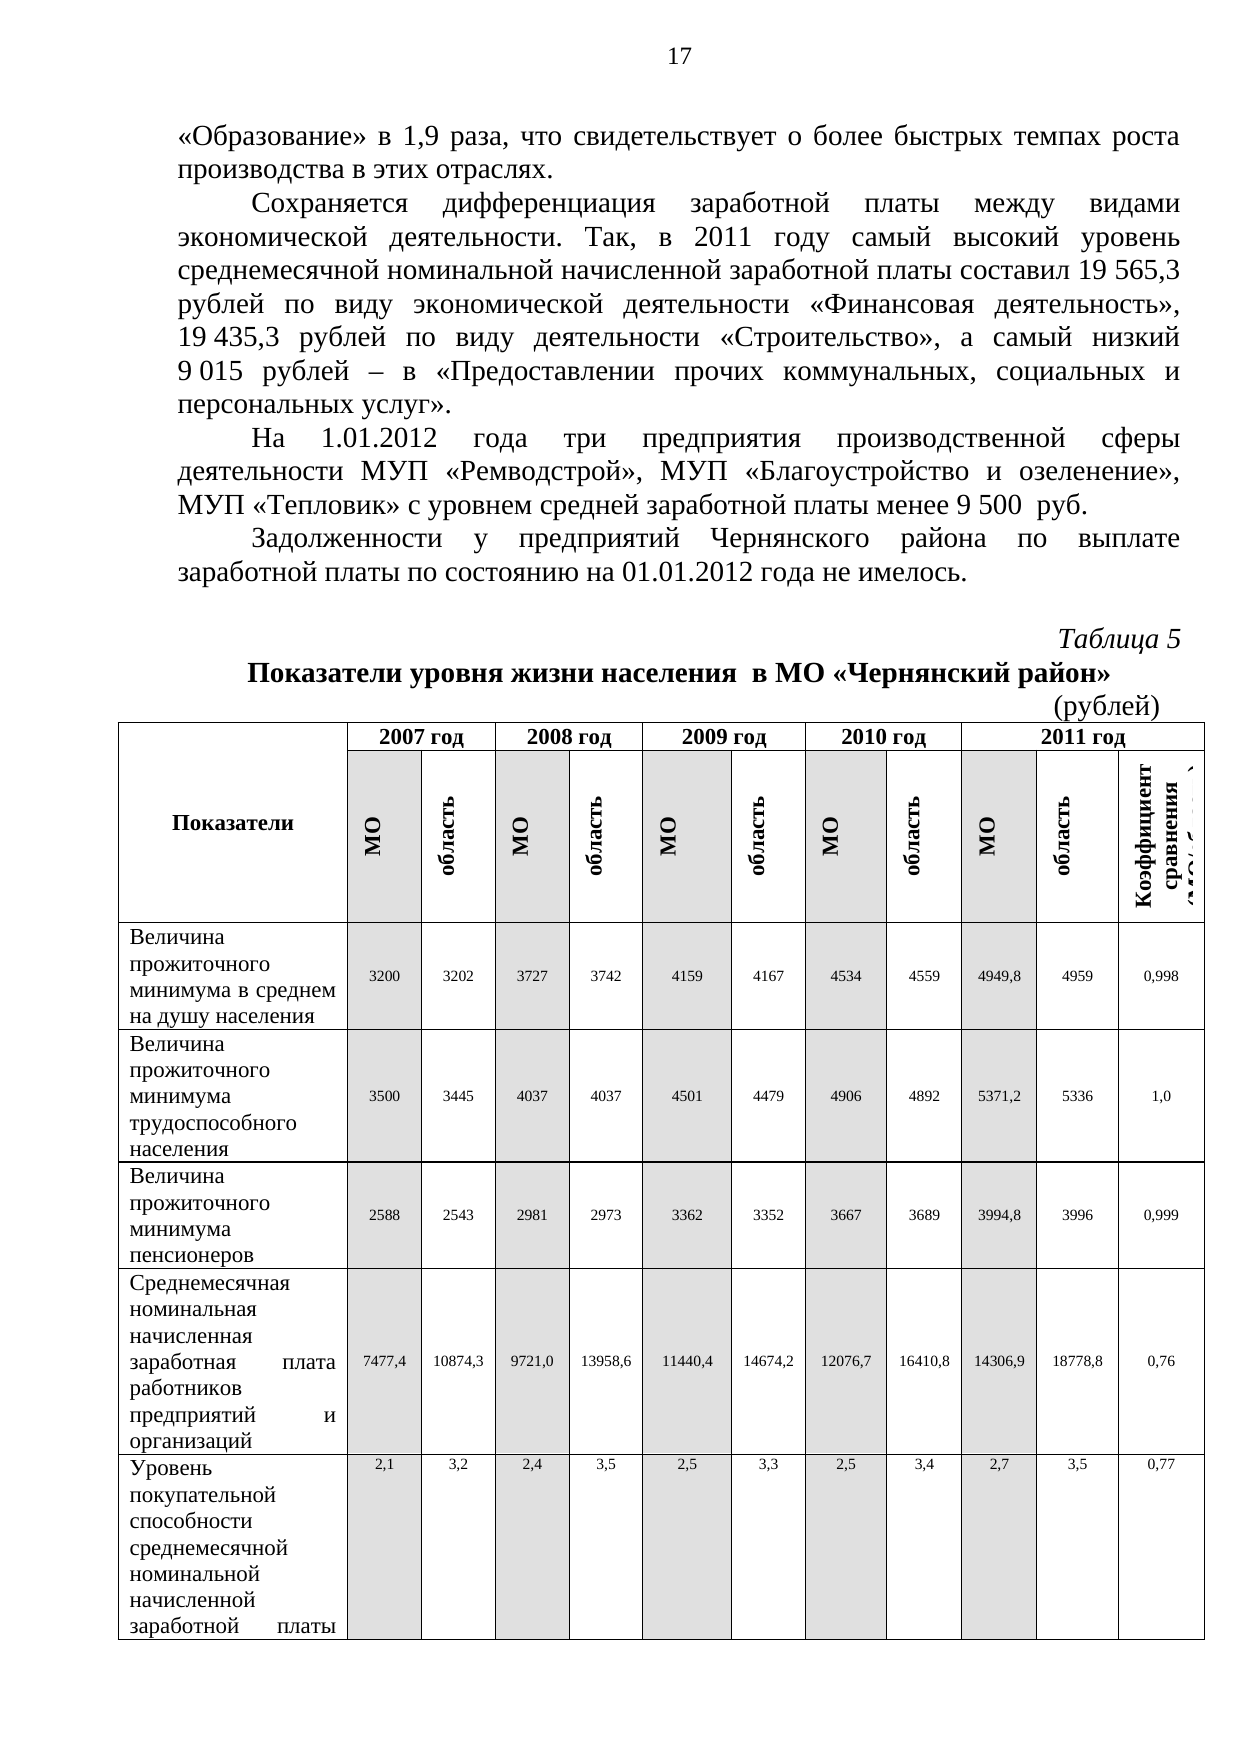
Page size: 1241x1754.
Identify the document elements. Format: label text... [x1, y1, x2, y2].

table_cell 3202 [422, 923, 495, 1029]
text Задолженности у предприятий Чернянского района по выплате заработной платы по состоянию на 01.01.2012 года не имелось. [177, 521, 1181, 588]
table_cell 5371,2 [962, 1030, 1036, 1161]
table_cell область [1037, 751, 1118, 922]
table_cell 2,4 [496, 1455, 569, 1639]
text Таблица 5 [177, 621, 1181, 655]
text (рублей) [177, 688, 1181, 722]
table_cell 18778,8 [1037, 1269, 1118, 1453]
table_cell 3742 [570, 923, 642, 1029]
table_cell МО [348, 751, 421, 922]
table_cell 4534 [806, 923, 886, 1029]
table_cell 3500 [348, 1030, 421, 1161]
table_cell 3,2 [422, 1455, 495, 1639]
table_cell 4501 [643, 1030, 731, 1161]
table_cell 5336 [1037, 1030, 1118, 1161]
table_cell 1,0 [1119, 1030, 1204, 1161]
table_cell 4479 [732, 1030, 805, 1161]
table_cell 4559 [887, 923, 961, 1029]
table_cell 4949,8 [962, 923, 1036, 1029]
table_header 2007 год [348, 723, 495, 749]
table_cell 2,5 [643, 1455, 731, 1639]
table_cell 2543 [422, 1163, 495, 1268]
table_cell 3996 [1037, 1163, 1118, 1268]
table_cell 0,998 [1119, 923, 1204, 1029]
table_header 2008 год [496, 723, 642, 749]
table_cell МО [962, 751, 1036, 922]
table_cell МО [496, 751, 569, 922]
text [177, 118, 1181, 185]
table_cell Коэффициент сравнения (МО/область) [1119, 751, 1204, 922]
table_cell 4906 [806, 1030, 886, 1161]
table_cell 4037 [570, 1030, 642, 1161]
table_cell МО [806, 751, 886, 922]
table_cell 11440,4 [643, 1269, 731, 1453]
table_cell Величина прожиточного минимума в среднем на душу населения [119, 923, 347, 1029]
table_cell 14306,9 [962, 1269, 1036, 1453]
text Сохраняется дифференциация заработной платы между видами экономической деятельности. Так, в 2011 году самый высокий уровень среднемесячной номинальной начисленной заработной платы составил 19 565,3 рублей по виду экономической деятельности «Финансовая деятельность», 19 435,3 рублей по виду деятельности «Строительство», а самый низкий 9 015 рублей – в «Предоставлении прочих коммунальных, социальных и персональных услуг». [177, 185, 1181, 420]
table_cell 3,4 [887, 1455, 961, 1639]
table_cell 3445 [422, 1030, 495, 1161]
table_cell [119, 1455, 347, 1639]
table_cell 2,5 [806, 1455, 886, 1639]
table_cell 2,7 [962, 1455, 1036, 1639]
text На 1.01.2012 года три предприятия производственной сферы деятельности МУП «Ремводстрой», МУП «Благоустройство и озеленение», МУП «Тепловик» с уровнем средней заработной платы менее 9 500 руб. [177, 420, 1181, 521]
table_cell 0,76 [1119, 1269, 1204, 1453]
table_cell 2973 [570, 1163, 642, 1268]
table_cell 3727 [496, 923, 569, 1029]
table_cell 3667 [806, 1163, 886, 1268]
table_cell 3352 [732, 1163, 805, 1268]
table_cell область [732, 751, 805, 922]
table_cell область [887, 751, 961, 922]
table_cell 16410,8 [887, 1269, 961, 1453]
table_cell 3,5 [570, 1455, 642, 1639]
table_cell 3994,8 [962, 1163, 1036, 1268]
table_cell 4959 [1037, 923, 1118, 1029]
table_cell 7477,4 [348, 1269, 421, 1453]
table_header 2009 год [643, 723, 805, 749]
table_cell 3,5 [1037, 1455, 1118, 1639]
table_cell МО [643, 751, 731, 922]
table_cell Величина прожиточного минимума пенсионеров [119, 1163, 347, 1268]
text Показатели уровня жизни населения в МО «Чернянский район» [177, 655, 1181, 688]
table_cell 4037 [496, 1030, 569, 1161]
table_cell 2,1 [348, 1455, 421, 1639]
table_cell 3,3 [732, 1455, 805, 1639]
table_cell 10874,3 [422, 1269, 495, 1453]
table_header Показатели [119, 723, 347, 922]
table_cell Величина прожиточного минимума трудоспособного населения [119, 1030, 347, 1161]
table_cell область [422, 751, 495, 922]
table_cell 3200 [348, 923, 421, 1029]
table_cell 12076,7 [806, 1269, 886, 1453]
table_cell 4167 [732, 923, 805, 1029]
table_cell Среднемесячная номинальная начисленная заработная плата работников предприятий и организаций [119, 1269, 347, 1453]
table_cell 3362 [643, 1163, 731, 1268]
table_cell 14674,2 [732, 1269, 805, 1453]
table_cell 9721,0 [496, 1269, 569, 1453]
table_cell область [570, 751, 642, 922]
table_cell 13958,6 [570, 1269, 642, 1453]
table_cell 0,999 [1119, 1163, 1204, 1268]
table_cell 4159 [643, 923, 731, 1029]
table_cell 2588 [348, 1163, 421, 1268]
table_header 2010 год [806, 723, 961, 749]
table_cell 0,77 [1119, 1455, 1204, 1639]
table_cell 2981 [496, 1163, 569, 1268]
table_header 2011 год [962, 723, 1204, 749]
table_cell 4892 [887, 1030, 961, 1161]
table_cell 3689 [887, 1163, 961, 1268]
